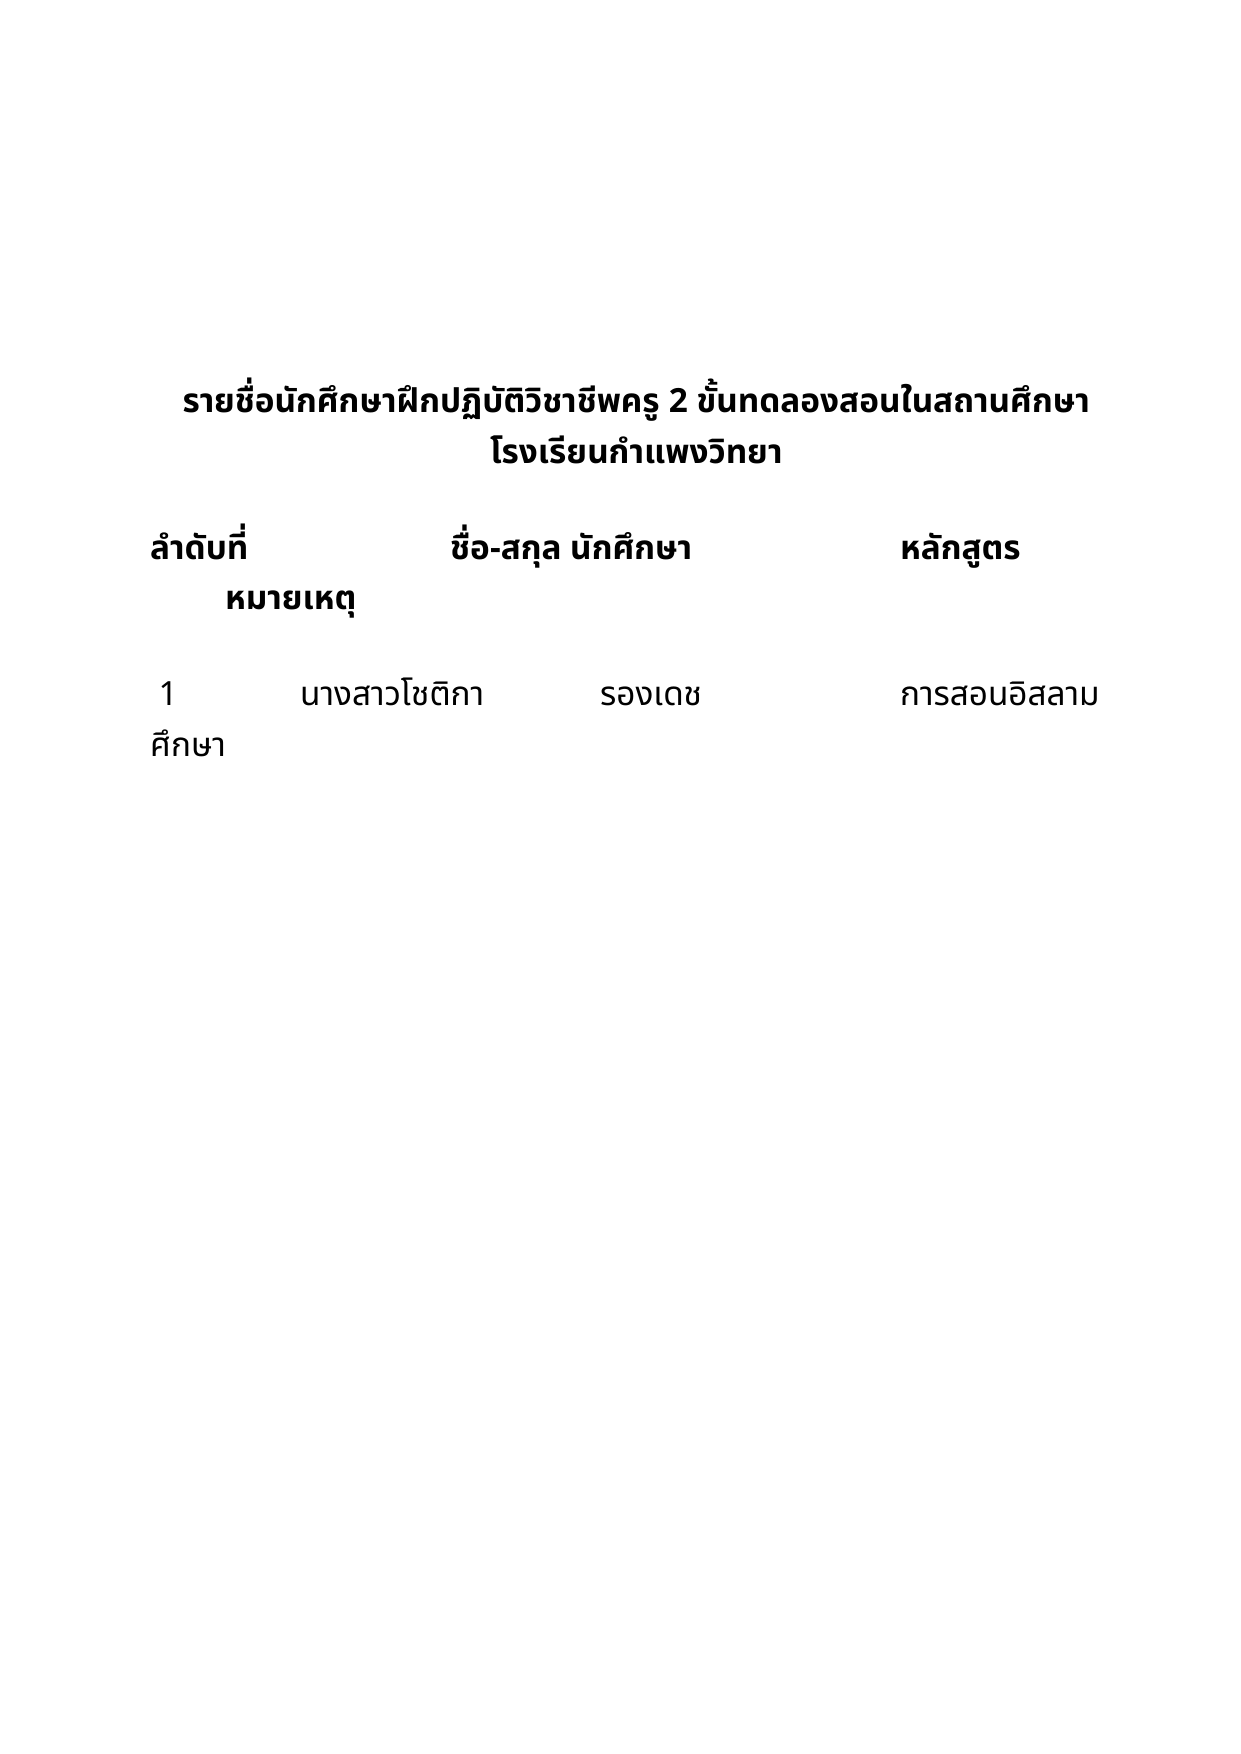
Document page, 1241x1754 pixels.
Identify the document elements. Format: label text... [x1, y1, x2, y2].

text ลำดับที่ ชื่อ-สกุล นักศึกษา หลักสูตร หมายเหตุ [150, 523, 1122, 625]
text รายชื่อนักศึกษาฝึกปฏิบัติวิชาชีพครู 2 ขั้นทดลองสอนในสถานศึกษา [150, 377, 1122, 428]
text 1 นางสาวโชติกา รองเดช การสอนอิสลามศึกษา [150, 670, 1122, 771]
text โรงเรียนกำแพงวิทยา [150, 428, 1122, 478]
